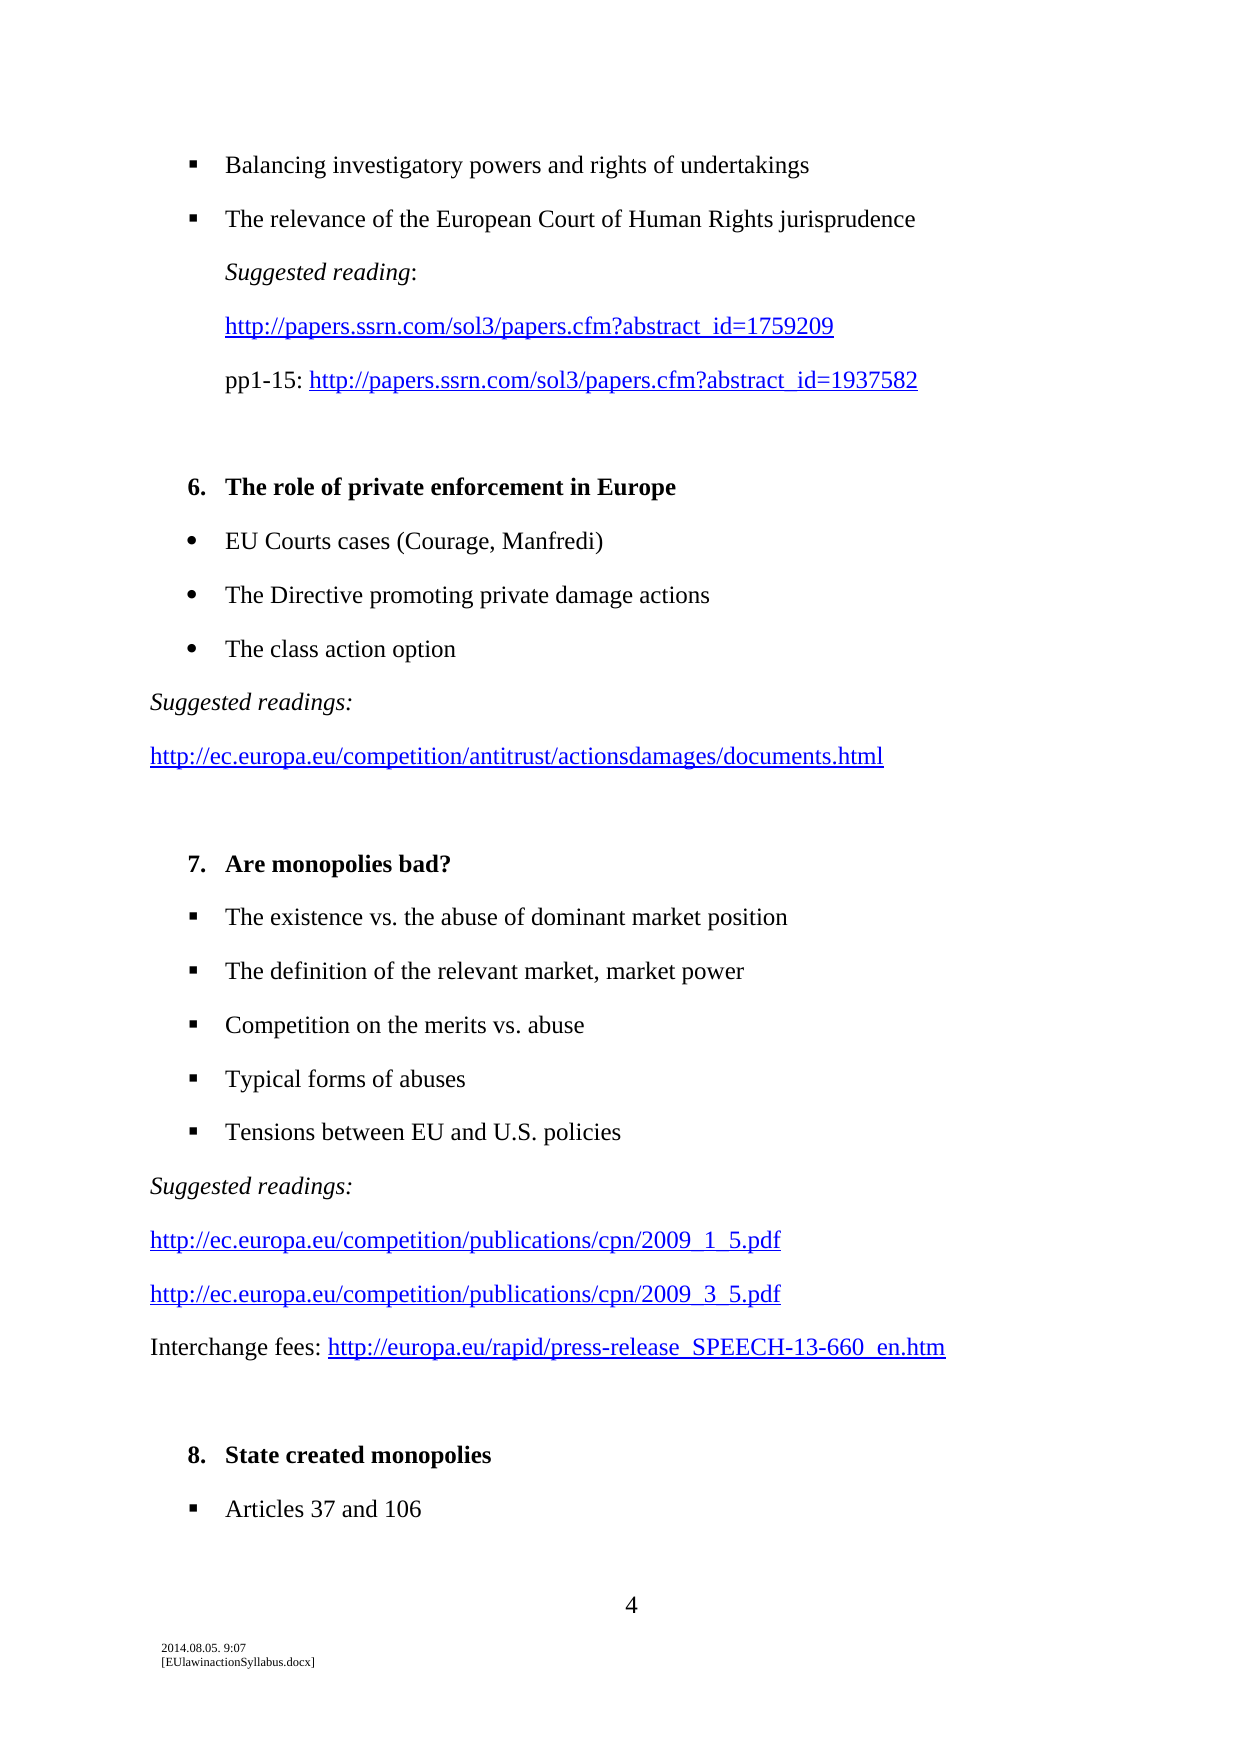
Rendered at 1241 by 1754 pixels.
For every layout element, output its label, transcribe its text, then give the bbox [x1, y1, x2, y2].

text Suggested readings: [150, 1171, 1090, 1200]
list The existence vs. the abuse of dominant market position [187, 902, 1090, 931]
text Interchange fees: http://europa.eu/rapid/press-release_SPEECH-13-660_en.htm [150, 1332, 1090, 1361]
text http://papers.ssrn.com/sol3/papers.cfm?abstract_id=1759209 [225, 311, 1090, 340]
list The role of private enforcement in Europe [187, 472, 1090, 501]
list Balancing investigatory powers and rights of undertakings [187, 150, 1090, 179]
text pp1-15: http://papers.ssrn.com/sol3/papers.cfm?abstract_id=1937582 [225, 365, 1090, 394]
text http://ec.europa.eu/competition/antitrust/actionsdamages/documents.html [150, 741, 1090, 770]
list The definition of the relevant market, market power [187, 956, 1090, 985]
list The class action option [187, 634, 1090, 662]
list State created monopolies [187, 1440, 1090, 1469]
list Are monopolies bad? [187, 849, 1090, 877]
text Suggested reading: [225, 257, 1090, 286]
list The relevance of the European Court of Human Rights jurisprudence [187, 204, 1090, 232]
text http://ec.europa.eu/competition/publications/cpn/2009_1_5.pdf [150, 1225, 1090, 1254]
list Competition on the merits vs. abuse [187, 1010, 1090, 1039]
list The Directive promoting private damage actions [187, 580, 1090, 609]
text Suggested readings: [150, 687, 1090, 716]
text http://ec.europa.eu/competition/publications/cpn/2009_3_5.pdf [150, 1279, 1090, 1307]
list EU Courts cases (Courage, Manfredi) [187, 526, 1090, 555]
list Articles 37 and 106 [187, 1494, 1090, 1522]
list Typical forms of abuses [187, 1064, 1090, 1092]
list Tensions between EU and U.S. policies [187, 1117, 1090, 1146]
